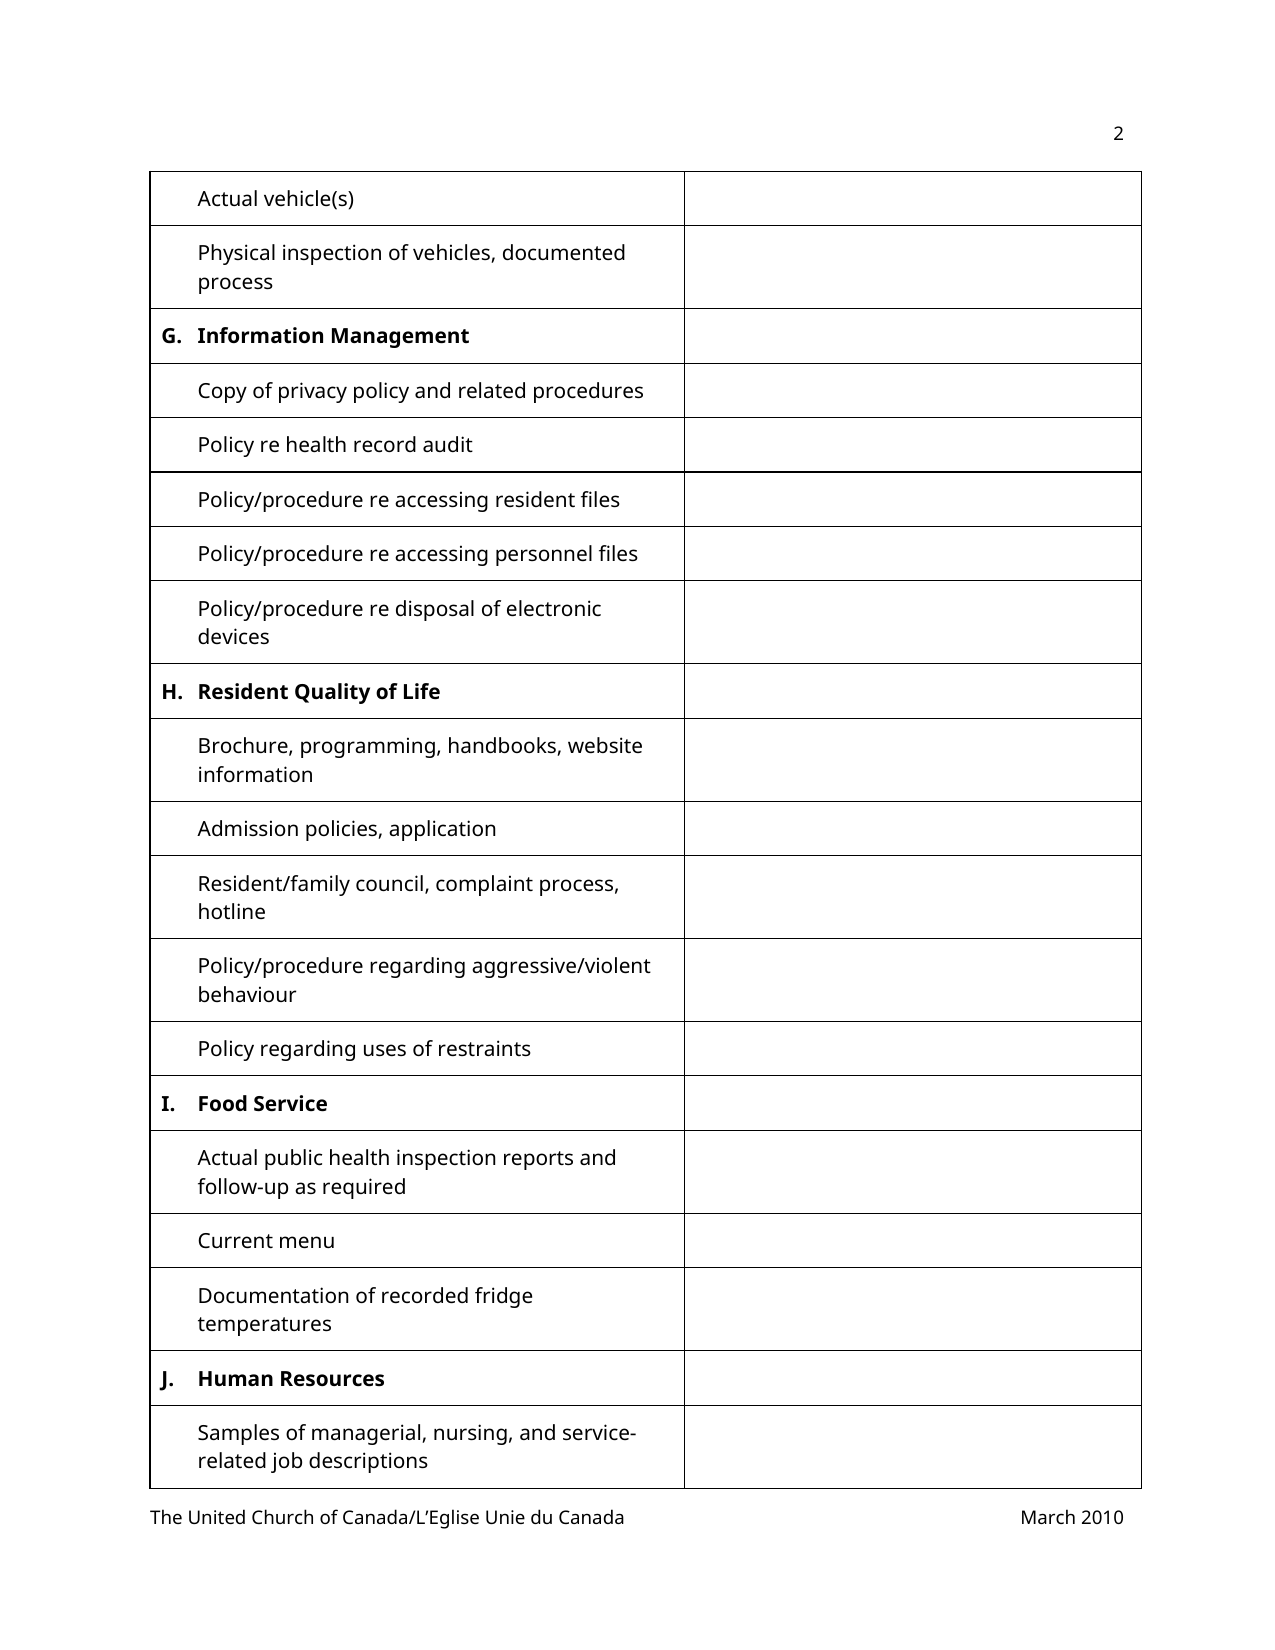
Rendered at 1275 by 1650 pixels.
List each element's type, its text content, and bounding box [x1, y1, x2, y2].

table_cell Policy regarding uses of restraints [151, 1022, 684, 1075]
table_cell J. Human Resources [151, 1351, 684, 1405]
table_cell [685, 1131, 1141, 1213]
table_cell [685, 664, 1141, 718]
table_cell [685, 1022, 1141, 1075]
table_cell I. Food Service [151, 1076, 684, 1130]
table_cell Policy/procedure re accessing resident files [151, 473, 684, 526]
table_cell [685, 581, 1141, 663]
table_cell Policy re health record audit [151, 418, 684, 471]
table_cell Samples of managerial, nursing, and service-related job descriptions [151, 1406, 684, 1488]
table_cell Documentation of recorded fridge temperatures [151, 1268, 684, 1350]
table_cell [685, 1076, 1141, 1130]
table_cell [685, 527, 1141, 580]
table_cell Actual public health inspection reports and follow-up as required [151, 1131, 684, 1213]
table_cell Admission policies, application [151, 802, 684, 855]
table_cell Policy/procedure regarding aggressive/violent behaviour [151, 939, 684, 1021]
table_cell Policy/procedure re accessing personnel files [151, 527, 684, 580]
table_cell [685, 1351, 1141, 1405]
table_cell Actual vehicle(s) [151, 172, 684, 225]
table_cell [685, 856, 1141, 938]
table_cell [685, 719, 1141, 801]
table_cell Current menu [151, 1214, 684, 1267]
table_cell [685, 802, 1141, 855]
table_cell Physical inspection of vehicles, documented process [151, 226, 684, 308]
table_cell Policy/procedure re disposal of electronic devices [151, 581, 684, 663]
table_cell [685, 418, 1141, 471]
table_cell [685, 473, 1141, 526]
table_cell [685, 1268, 1141, 1350]
table_cell Brochure, programming, handbooks, website information [151, 719, 684, 801]
table_cell [685, 1406, 1141, 1488]
table_cell [685, 364, 1141, 417]
table_cell Resident/family council, complaint process, hotline [151, 856, 684, 938]
table_cell Copy of privacy policy and related procedures [151, 364, 684, 417]
table_cell G. Information Management [151, 309, 684, 362]
table_cell H. Resident Quality of Life [151, 664, 684, 718]
table_cell [685, 1214, 1141, 1267]
table_cell [685, 226, 1141, 308]
table_cell [685, 172, 1141, 225]
table_cell [685, 309, 1141, 362]
table_cell [685, 939, 1141, 1021]
